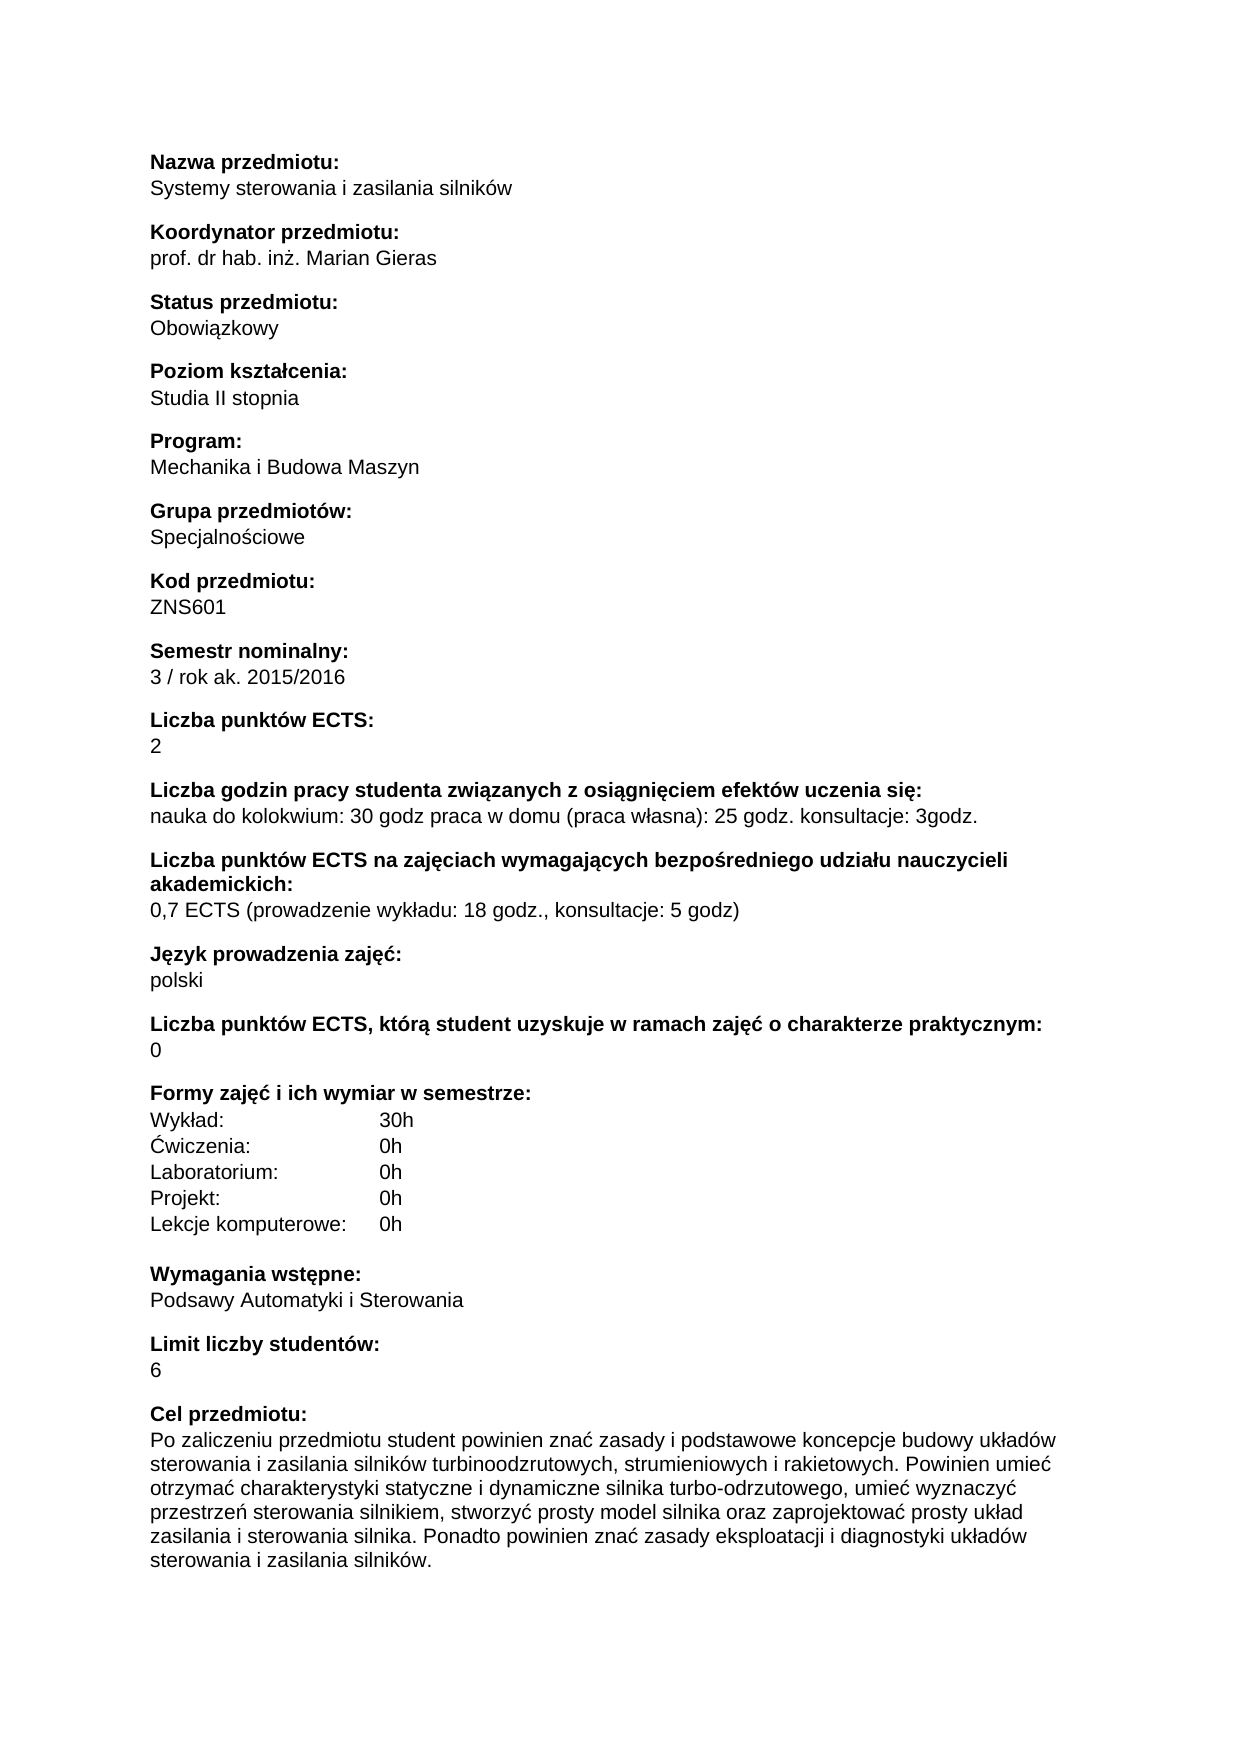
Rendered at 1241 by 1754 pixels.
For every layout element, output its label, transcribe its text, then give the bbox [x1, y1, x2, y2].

text 0 [150, 1037, 1090, 1061]
text Podsawy Automatyki i Sterowania [150, 1288, 1090, 1312]
table_cell 0h [369, 1210, 597, 1236]
table_cell Laboratorium: [140, 1160, 367, 1184]
text Program: [150, 429, 1090, 453]
text Formy zajęć i ich wymiar w semestrze: [150, 1081, 1090, 1105]
text Liczba punktów ECTS: [150, 708, 1090, 732]
text Liczba punktów ECTS, którą student uzyskuje w ramach zajęć o charakterze praktycznym: [150, 1011, 1090, 1035]
text Cel przedmiotu: [150, 1402, 1090, 1426]
text Nazwa przedmiotu: [150, 150, 1090, 174]
text Liczba godzin pracy studenta związanych z osiągnięciem efektów uczenia się: [150, 778, 1090, 802]
text Wymagania wstępne: [150, 1262, 1090, 1286]
table_cell Lekcje komputerowe: [140, 1212, 367, 1236]
text Liczba punktów ECTS na zajęciach wymagających bezpośredniego udziału nauczycieli akademickich: [150, 848, 1090, 896]
text Status przedmiotu: [150, 289, 1090, 313]
text Limit liczby studentów: [150, 1332, 1090, 1356]
text Język prowadzenia zajęć: [150, 942, 1090, 966]
text Obowiązkowy [150, 316, 1090, 339]
text Poziom kształcenia: [150, 359, 1090, 383]
table_cell 0h [369, 1184, 597, 1210]
text Grupa przedmiotów: [150, 499, 1090, 523]
text ZNS601 [150, 595, 1090, 619]
text 0,7 ECTS (prowadzenie wykładu: 18 godz., konsultacje: 5 godz) [150, 898, 1090, 922]
text nauka do kolokwium: 30 godz praca w domu (praca własna): 25 godz. konsultacje: 3godz. [150, 804, 1090, 828]
text polski [150, 968, 1090, 992]
text Koordynator przedmiotu: [150, 220, 1090, 244]
text 2 [150, 734, 1090, 758]
table_header Wykład: [140, 1108, 367, 1132]
text Specjalnościowe [150, 525, 1090, 549]
text Systemy sterowania i zasilania silników [150, 176, 1090, 200]
table_cell Ćwiczenia: [140, 1134, 367, 1158]
table_cell 0h [369, 1158, 597, 1184]
table_cell 0h [369, 1132, 597, 1158]
text Studia II stopnia [150, 385, 1090, 409]
text Kod przedmiotu: [150, 569, 1090, 593]
table_cell Projekt: [140, 1186, 367, 1210]
text 6 [150, 1358, 1090, 1382]
table_header 30h [369, 1108, 597, 1132]
text Po zaliczeniu przedmiotu student powinien znać zasady i podstawowe koncepcje budowy układów sterowania i zasilania silników turbinoodzrutowych, strumieniowych i rakietowych. Powinien umieć otrzymać charakterystyki statyczne i dynamiczne silnika turbo-odrzutowego, umieć wyznaczyć przestrzeń sterowania silnikiem, stworzyć prosty model silnika oraz zaprojektować prosty układ zasilania i sterowania silnika. Ponadto powinien znać zasady eksploatacji i diagnostyki układów sterowania i zasilania silników. [150, 1428, 1090, 1571]
text prof. dr hab. inż. Marian Gieras [150, 246, 1090, 270]
text 3 / rok ak. 2015/2016 [150, 664, 1090, 688]
text Semestr nominalny: [150, 638, 1090, 662]
text Mechanika i Budowa Maszyn [150, 455, 1090, 479]
